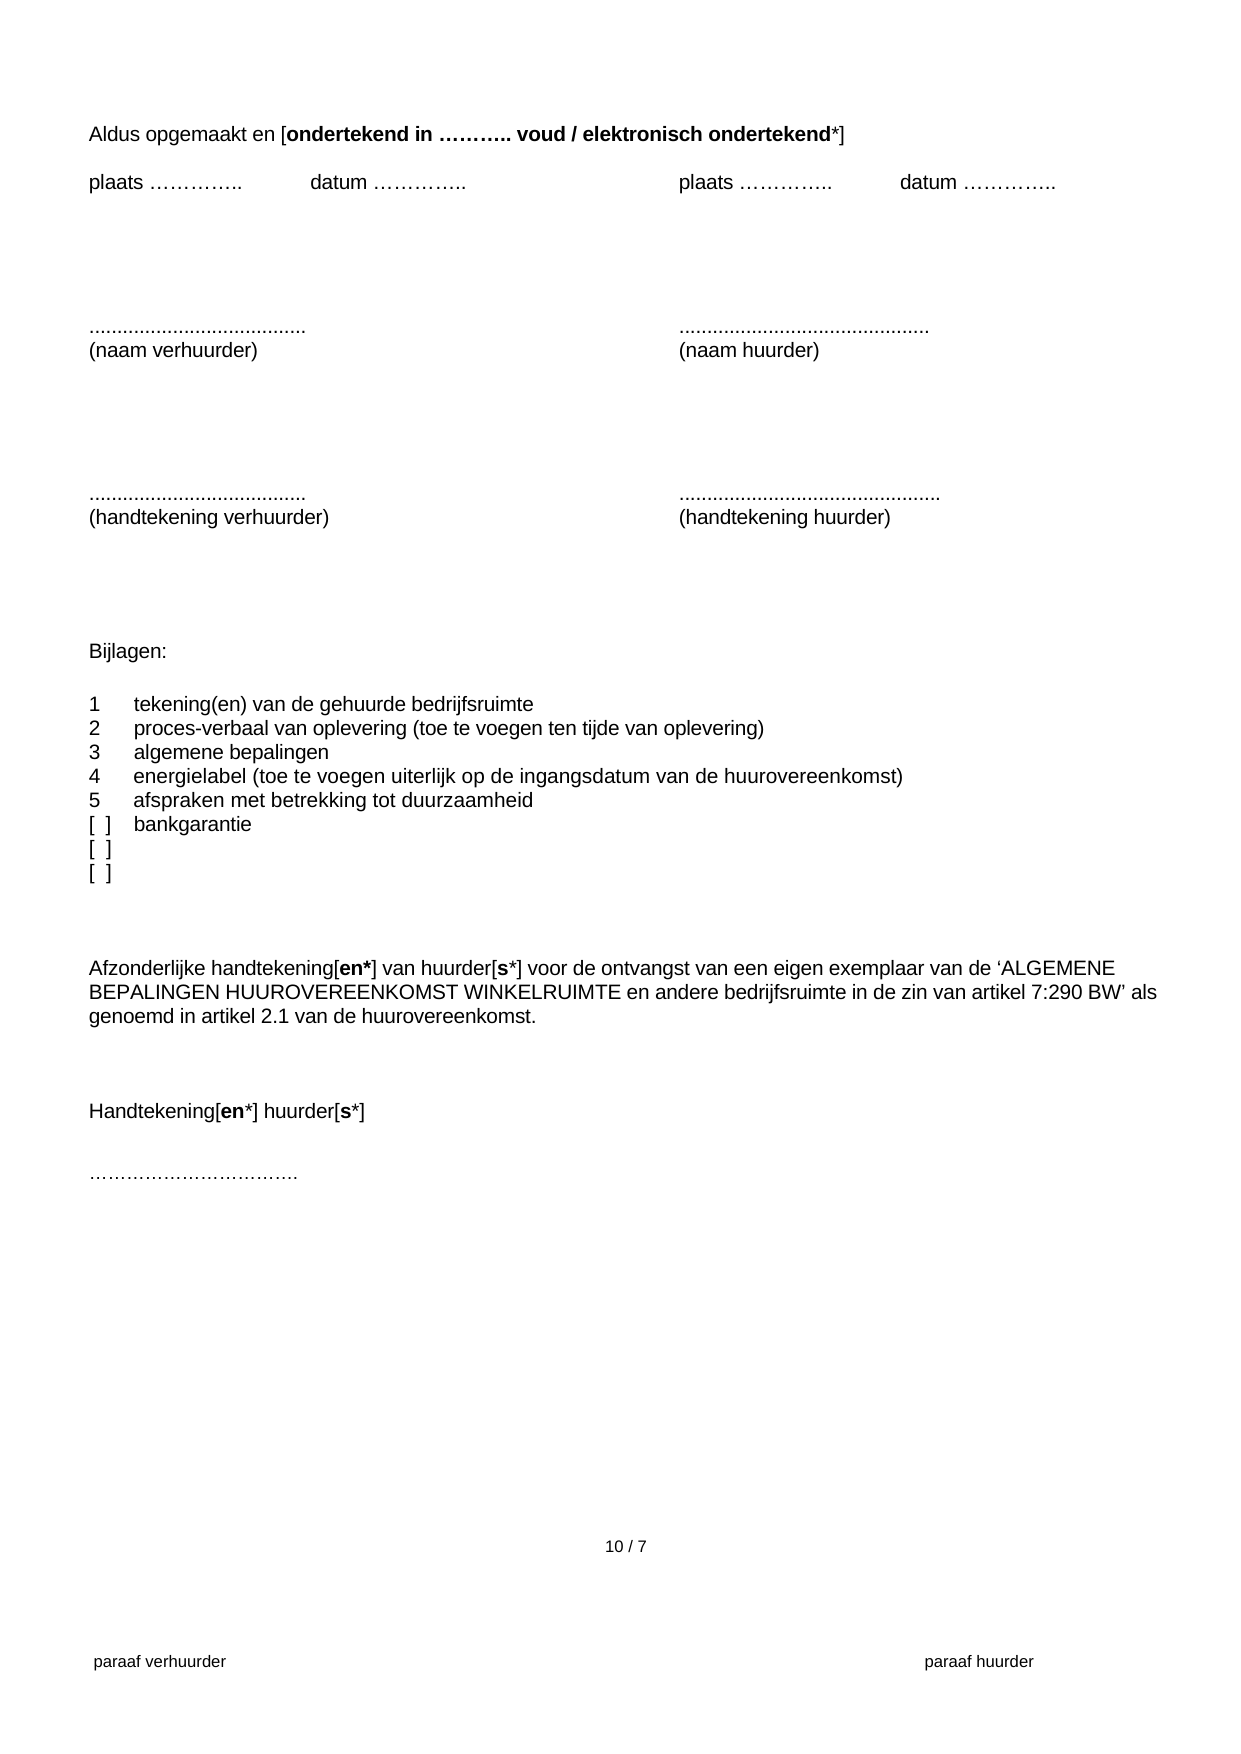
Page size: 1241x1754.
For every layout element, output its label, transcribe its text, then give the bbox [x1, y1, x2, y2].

text Handtekening[en*] huurder[s*] [32, 1099, 1181, 1123]
text 4 energielabel (toe te voegen uiterlijk op de ingangsdatum van de huurovereenkomst) [89, 764, 1181, 788]
text [ ] [89, 860, 1181, 884]
text ……………………………. [29, 1162, 1181, 1183]
text Aldus opgemaakt en [ondertekend in ……….. voud / elektronisch ondertekend*] [89, 122, 1181, 146]
text 2 proces-verbaal van oplevering (toe te voegen ten tijde van oplevering) [89, 716, 1181, 740]
text plaats ………….. datum ………….. plaats ………….. datum ………….. [89, 170, 1181, 194]
text [ ] bankgarantie [89, 812, 1181, 836]
text 3 algemene bepalingen [89, 740, 1181, 764]
text 1 tekening(en) van de gehuurde bedrijfsruimte [89, 692, 1181, 716]
text 5 afspraken met betrekking tot duurzaamheid [89, 788, 1181, 812]
text Afzonderlijke handtekening[en*] van huurder[s*] voor de ontvangst van een eigen exemplaar van de ‘ALGEMENE BEPALINGEN HUUROVEREENKOMST WINKELRUIMTE en andere bedrijfsruimte in de zin van artikel 7:290 BW’ als genoemd in artikel 2.1 van de huurovereenkomst. [89, 956, 1181, 1027]
text ....................................... ............................................... [89, 481, 1181, 505]
text (naam verhuurder) (naam huurder) [89, 337, 1181, 361]
text [ ] [89, 836, 1181, 860]
text Bijlagen: [89, 639, 1181, 663]
text ....................................... ............................................. [89, 313, 1181, 337]
text (handtekening verhuurder) (handtekening huurder) [89, 505, 1181, 529]
